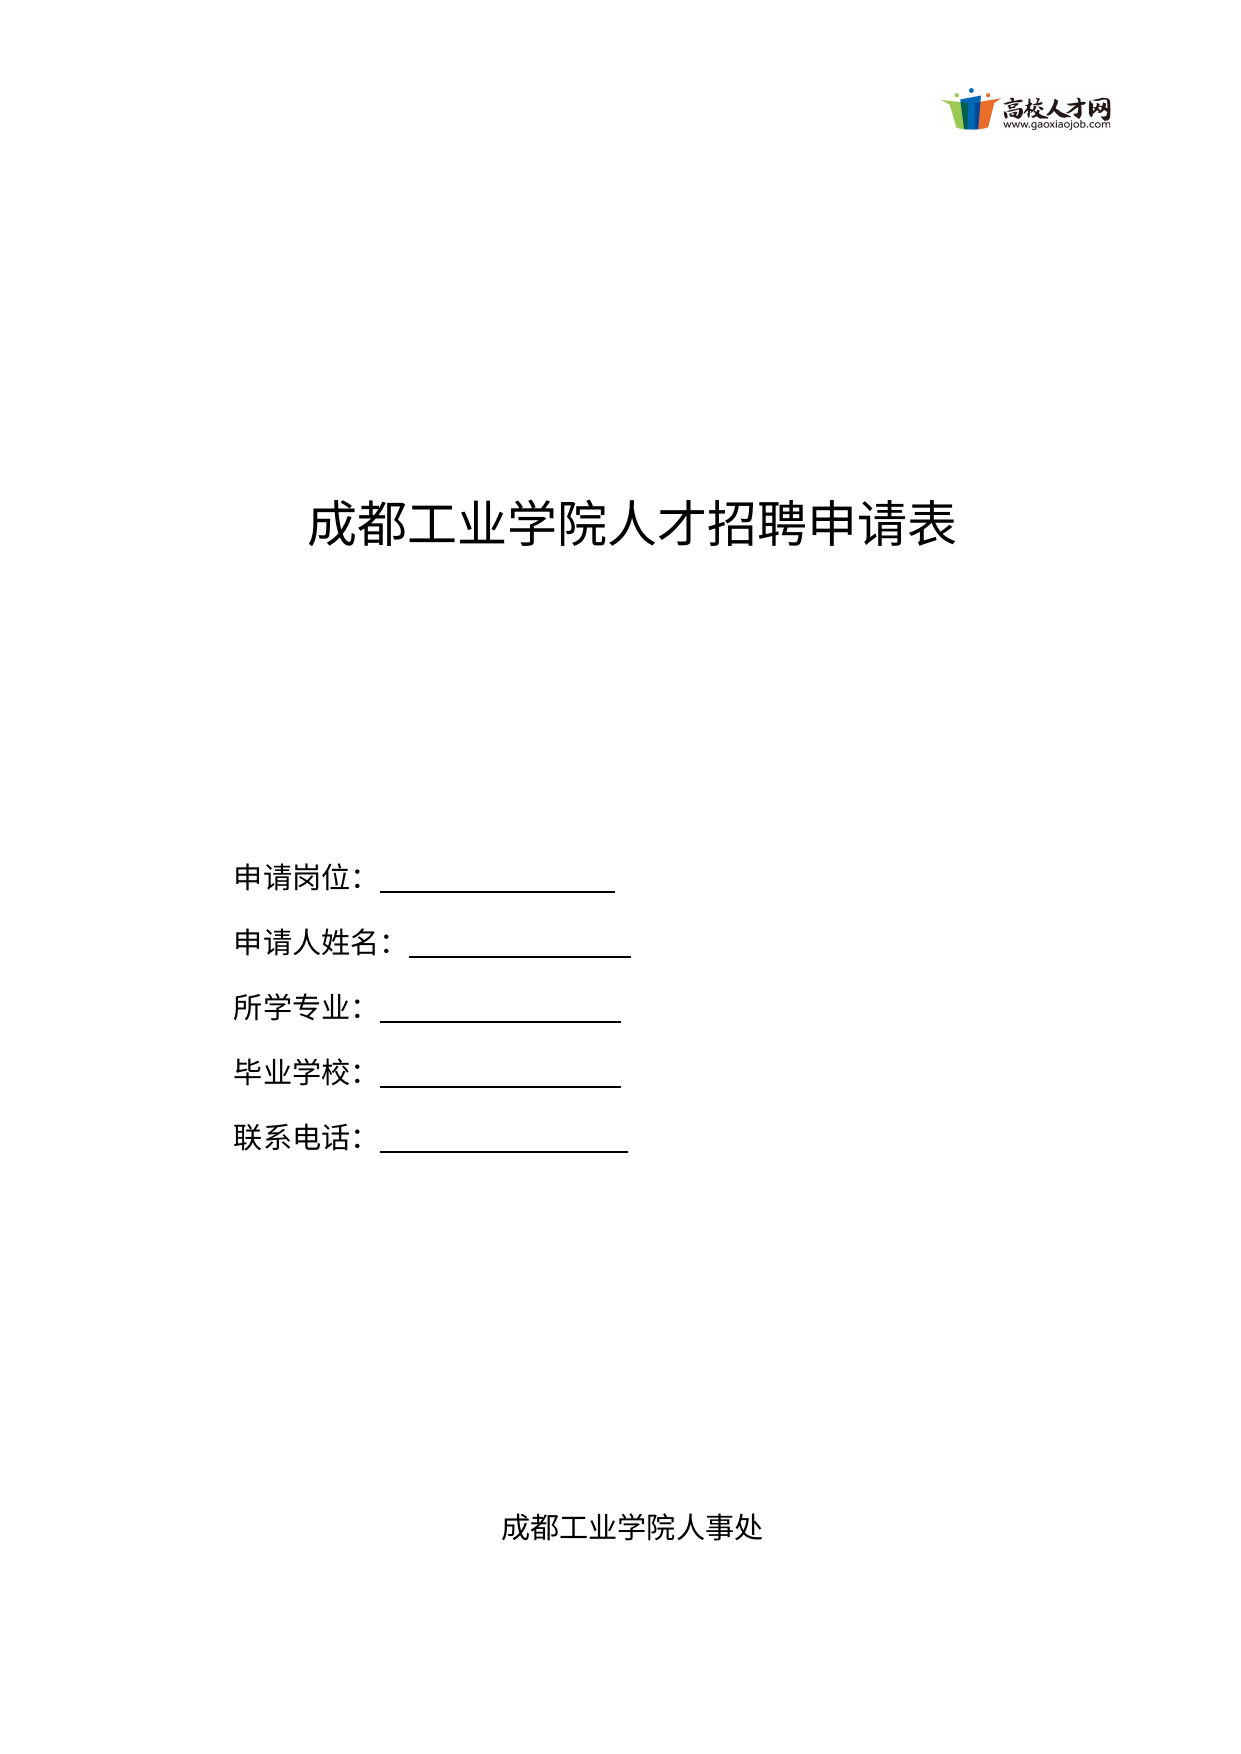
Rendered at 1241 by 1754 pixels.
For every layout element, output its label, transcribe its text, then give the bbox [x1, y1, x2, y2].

text 联系电话： [153, 1104, 1110, 1169]
text 所学专业： [153, 974, 1110, 1039]
text 申请人姓名： [153, 909, 1110, 974]
text 申请岗位： [153, 844, 1110, 909]
text 毕业学校： [153, 1039, 1110, 1104]
text 成都工业学院人事处 [153, 1494, 1110, 1559]
text 成都工业学院人才招聘申请表 [153, 471, 1110, 569]
